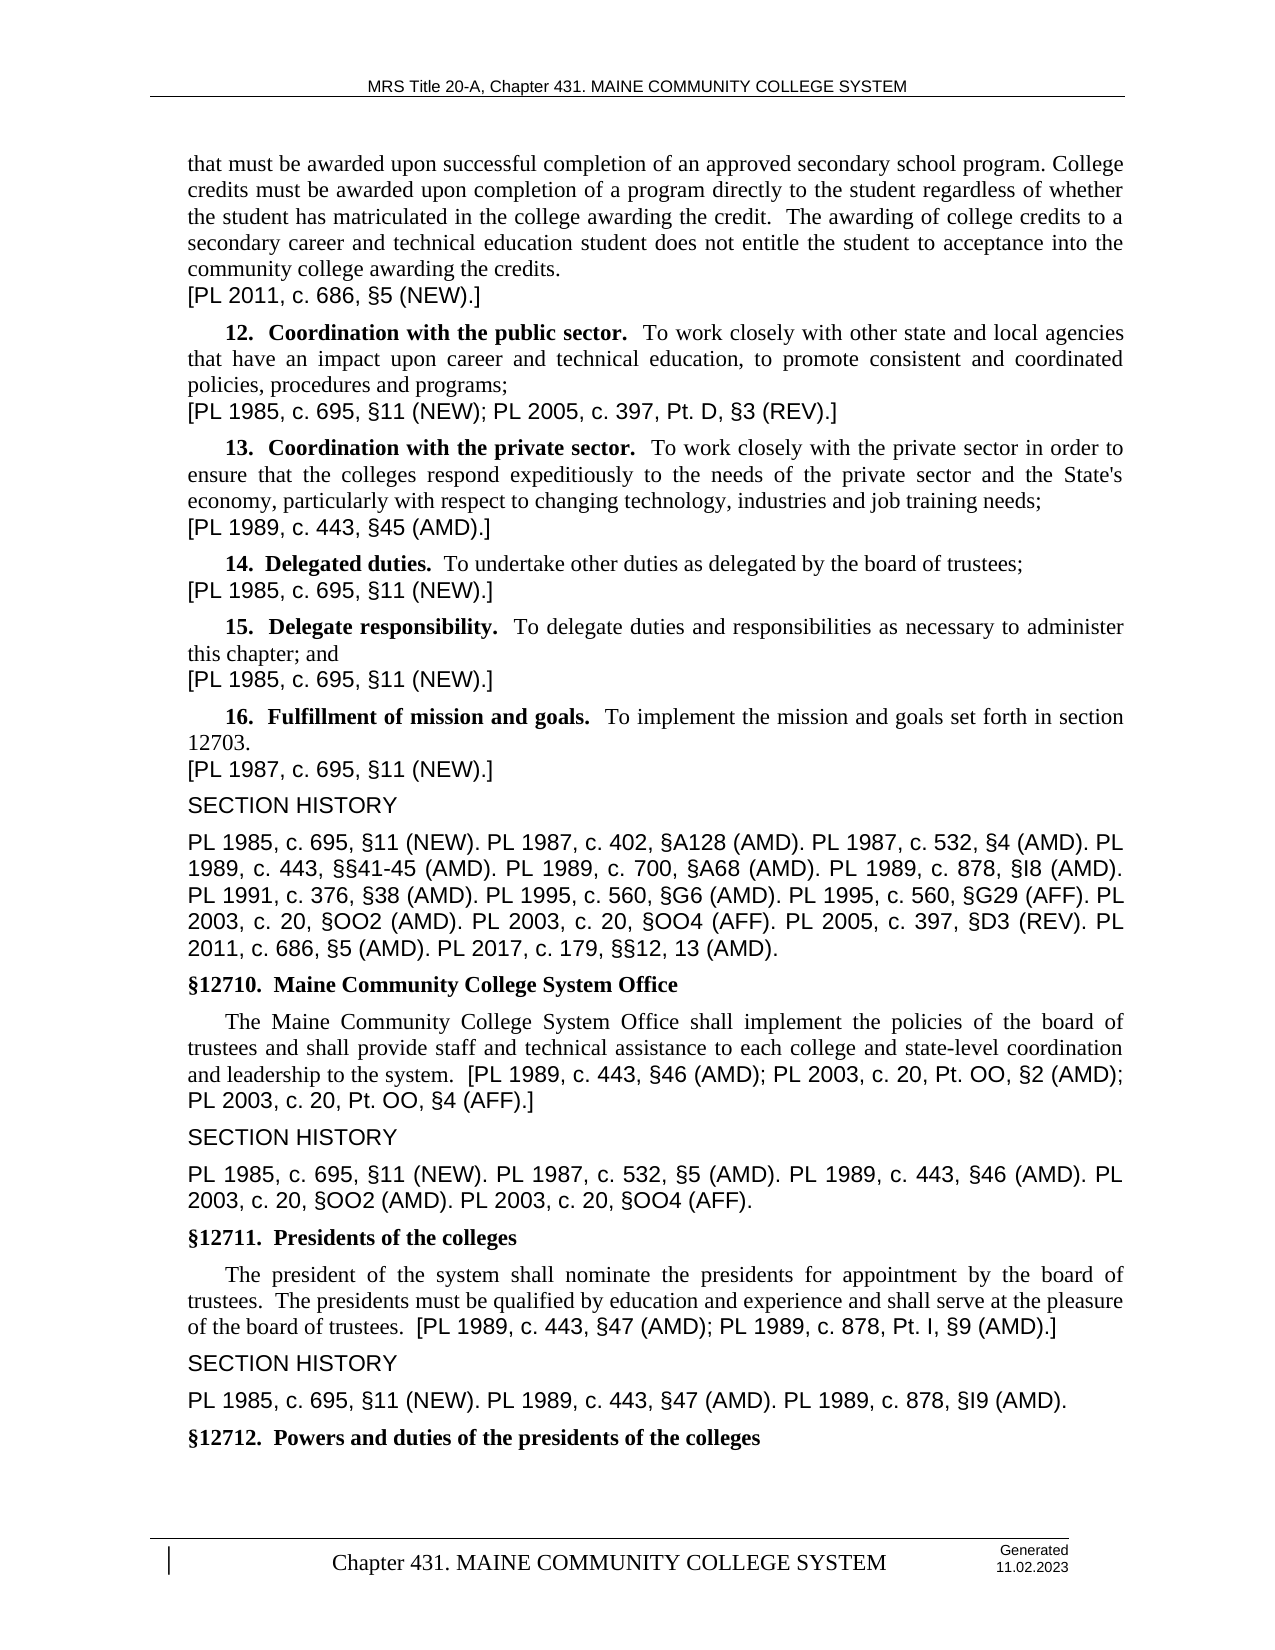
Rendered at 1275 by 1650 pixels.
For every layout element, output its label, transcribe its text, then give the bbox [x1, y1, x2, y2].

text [187, 150, 1125, 282]
text SECTION HISTORY [187, 1350, 1125, 1377]
text [PL 1985, c. 695, §11 (NEW).] [187, 577, 1125, 603]
text [PL 1985, c. 695, §11 (NEW).] [187, 666, 1125, 692]
text PL 1985, c. 695, §11 (NEW). PL 1987, c. 532, §5 (AMD). PL 1989, c. 443, §46 (AMD). PL 2003, c. 20, §OO2 (AMD). PL 2003, c. 20, §OO4 (AFF). [187, 1161, 1125, 1213]
text The president of the system shall nominate the presidents for appointment by the board of trustees. The presidents must be qualified by education and experience and shall serve at the pleasure of the board of trustees. [PL 1989, c. 443, §47 (AMD); PL 1989, c. 878, Pt. I, §9 (AMD).] [187, 1261, 1125, 1340]
text PL 1985, c. 695, §11 (NEW). PL 1989, c. 443, §47 (AMD). PL 1989, c. 878, §I9 (AMD). [187, 1387, 1125, 1413]
text [PL 1987, c. 695, §11 (NEW).] [187, 756, 1125, 782]
text The Maine Community College System Office shall implement the policies of the board of trustees and shall provide staff and technical assistance to each college and state-level coordination and leadership to the system. [PL 1989, c. 443, §46 (AMD); PL 2003, c. 20, Pt. OO, §2 (AMD); PL 2003, c. 20, Pt. OO, §4 (AFF).] [187, 1008, 1125, 1113]
text §12711. Presidents of the colleges [187, 1224, 1125, 1250]
text [PL 2011, c. 686, §5 (NEW).] [187, 282, 1125, 308]
text 16. Fulfillment of mission and goals. To implement the mission and goals set forth in section 12703. [187, 703, 1125, 756]
text 13. Coordination with the private sector. To work closely with the private sector in order to ensure that the colleges respond expeditiously to the needs of the private sector and the State's economy, particularly with respect to changing technology, industries and job training needs; [187, 434, 1125, 513]
text 12. Coordination with the public sector. To work closely with other state and local agencies that have an impact upon career and technical education, to promote consistent and coordinated policies, procedures and programs; [187, 318, 1125, 398]
text [PL 1985, c. 695, §11 (NEW); PL 2005, c. 397, Pt. D, §3 (REV).] [187, 398, 1125, 424]
text SECTION HISTORY [187, 792, 1125, 819]
text §12712. Powers and duties of the presidents of the colleges [187, 1424, 1125, 1450]
text 14. Delegated duties. To undertake other duties as delegated by the board of trustees; [187, 550, 1125, 577]
text SECTION HISTORY [187, 1124, 1125, 1150]
text 15. Delegate responsibility. To delegate duties and responsibilities as necessary to administer this chapter; and [187, 613, 1125, 666]
text PL 1985, c. 695, §11 (NEW). PL 1987, c. 402, §A128 (AMD). PL 1987, c. 532, §4 (AMD). PL 1989, c. 443, §§41-45 (AMD). PL 1989, c. 700, §A68 (AMD). PL 1989, c. 878, §I8 (AMD). PL 1991, c. 376, §38 (AMD). PL 1995, c. 560, §G6 (AMD). PL 1995, c. 560, §G29 (AFF). PL 2003, c. 20, §OO2 (AMD). PL 2003, c. 20, §OO4 (AFF). PL 2005, c. 397, §D3 (REV). PL 2011, c. 686, §5 (AMD). PL 2017, c. 179, §§12, 13 (AMD). [187, 829, 1125, 961]
text §12710. Maine Community College System Office [187, 971, 1125, 998]
text [PL 1989, c. 443, §45 (AMD).] [187, 513, 1125, 540]
